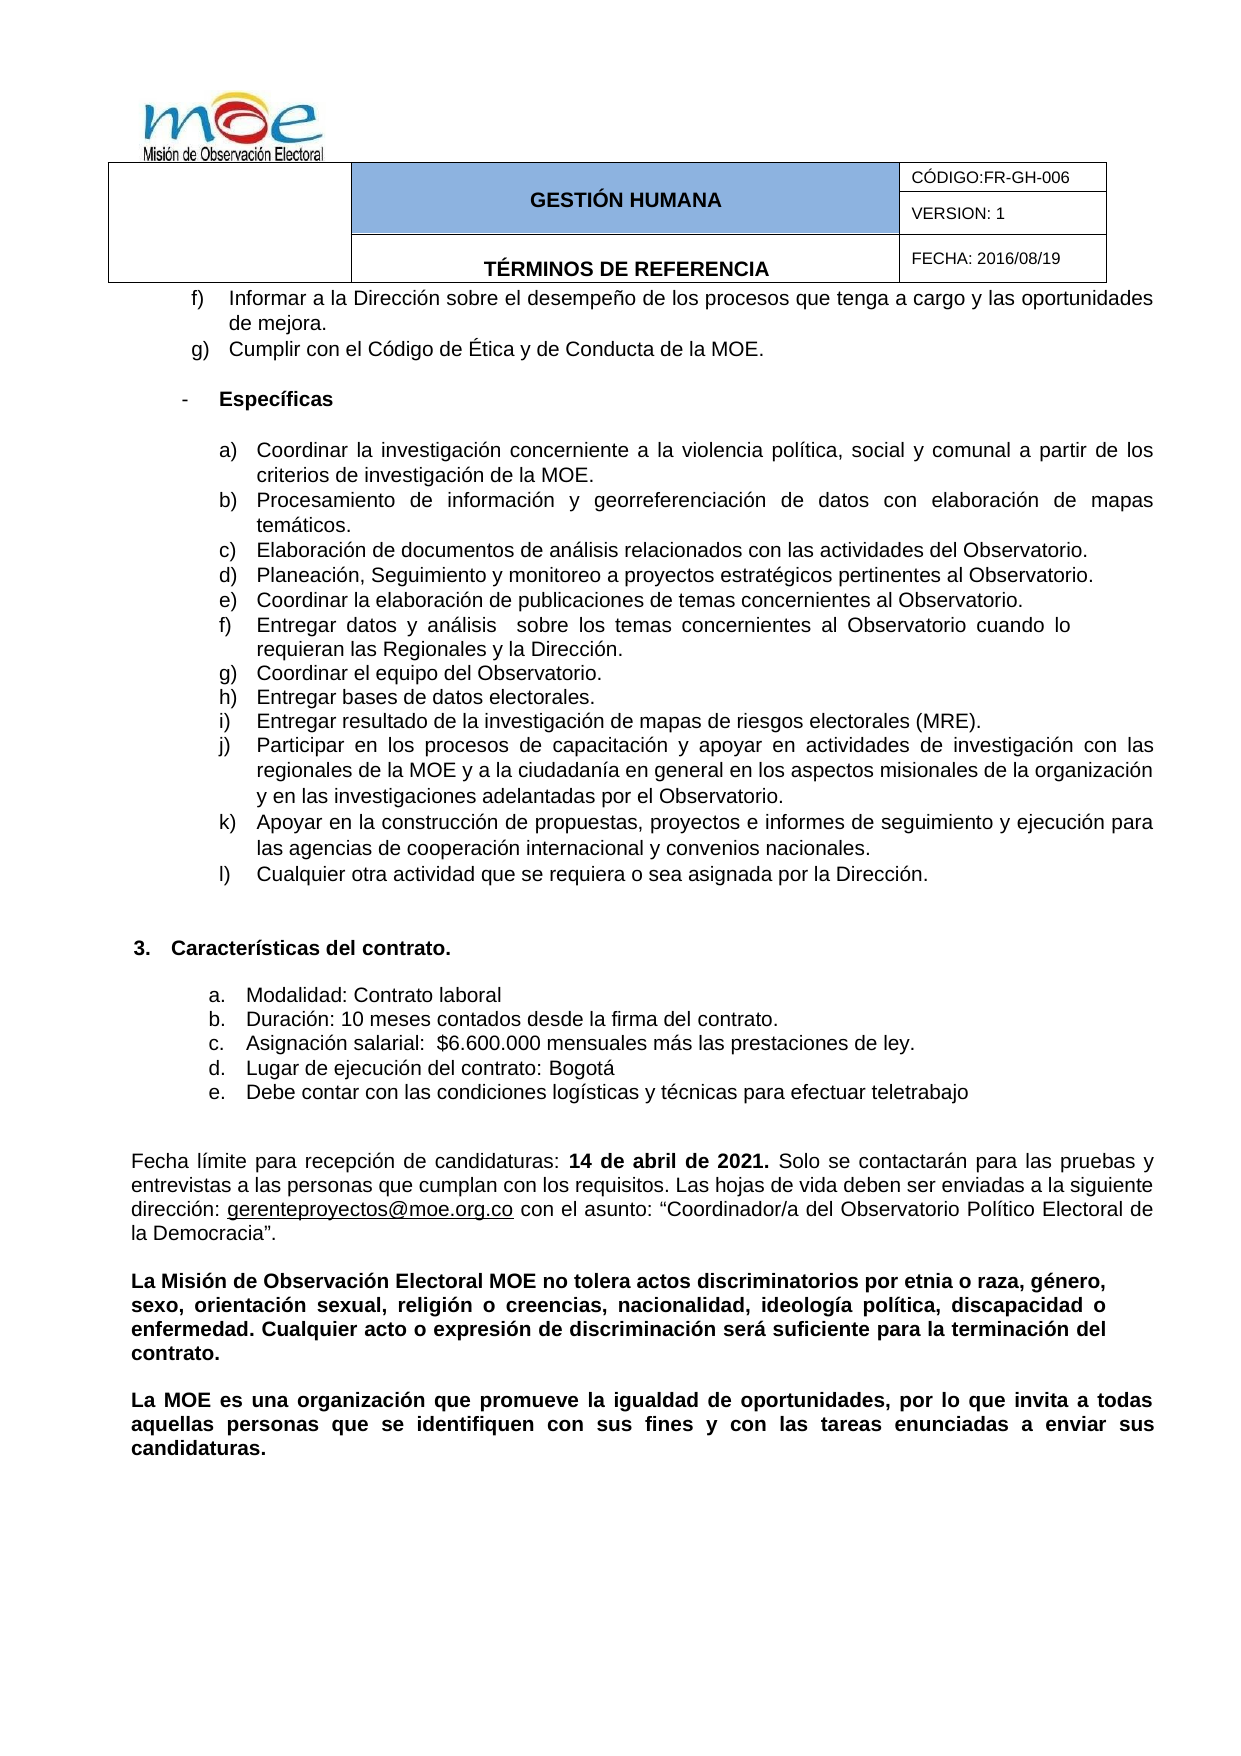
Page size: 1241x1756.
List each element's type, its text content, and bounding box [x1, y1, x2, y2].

list Elaboración de documentos de análisis relacionados con las actividades del Observatorio. [219, 538, 1155, 562]
list Asignación salarial: $6.600.000 mensuales más las prestaciones de ley. [208, 1031, 1155, 1055]
subtitle La MOE es una organización que promueve la igualdad de oportunidades, por lo que invita a todas aquellas personas que se identifiquen con sus fines y con las tareas enunciadas a enviar sus candidaturas. [131, 1389, 1155, 1460]
list Coordinar el equipo del Observatorio. [219, 661, 1071, 684]
list Participar en los procesos de capacitación y apoyar en actividades de investigación con las regionales de la MOE y a la ciudadanía en general en los aspectos misionales de la organización y en las investigaciones adelantadas por el Observatorio. [219, 732, 1155, 808]
list Procesamiento de información y georreferenciación de datos con elaboración de mapas temáticos. [219, 488, 1155, 537]
list Específicas [181, 387, 1155, 411]
list Entregar resultado de la investigación de mapas de riesgos electorales (MRE). [219, 708, 1071, 732]
list Entregar datos y análisis sobre los temas concernientes al Observatorio cuando lo requieran las Regionales y la Dirección. [219, 613, 1071, 661]
subtitle La Misión de Observación Electoral MOE no tolera actos discriminatorios por etnia o raza, género, sexo, orientación sexual, religión o creencias, nacionalidad, ideología política, discapacidad o enfermedad. Cualquier acto o expresión de discriminación será suficiente para la terminación del contrato. [131, 1269, 1108, 1365]
list Duración: 10 meses contados desde la firma del contrato. [208, 1008, 1155, 1031]
list Debe contar con las condiciones logísticas y técnicas para efectuar teletrabajo [208, 1080, 1155, 1104]
picture [138, 90, 326, 162]
list Cumplir con el Código de Ética y de Conducta de la MOE. [191, 337, 1155, 361]
list Cualquier otra actividad que se requiera o sea asignada por la Dirección. [219, 862, 1155, 886]
list Características del contrato. [133, 936, 1155, 959]
list Informar a la Dirección sobre el desempeño de los procesos que tenga a cargo y las oportunidades de mejora. [191, 285, 1155, 335]
list Modalidad: Contrato laboral [208, 984, 1155, 1008]
list Apoyar en la construcción de propuestas, proyectos e informes de seguimiento y ejecución para las agencias de cooperación internacional y convenios nacionales. [219, 810, 1155, 860]
list Lugar de ejecución del contrato: Bogotá [208, 1056, 1155, 1079]
subtitle Fecha límite para recepción de candidaturas: 14 de abril de 2021. Solo se contactarán para las pruebas y entrevistas a las personas que cumplan con los requisitos. Las hojas de vida deben ser enviadas a la siguiente dirección: gerenteproyectos@moe.org.co con el asunto: “Coordinador/a del Observatorio Político Electoral de la Democracia”. [131, 1150, 1155, 1245]
list Coordinar la investigación concerniente a la violencia política, social y comunal a partir de los criterios de investigación de la MOE. [219, 438, 1155, 487]
list Coordinar la elaboración de publicaciones de temas concernientes al Observatorio. [219, 588, 1155, 612]
list Entregar bases de datos electorales. [219, 684, 1071, 708]
list Planeación, Seguimiento y monitoreo a proyectos estratégicos pertinentes al Observatorio. [219, 563, 1155, 587]
